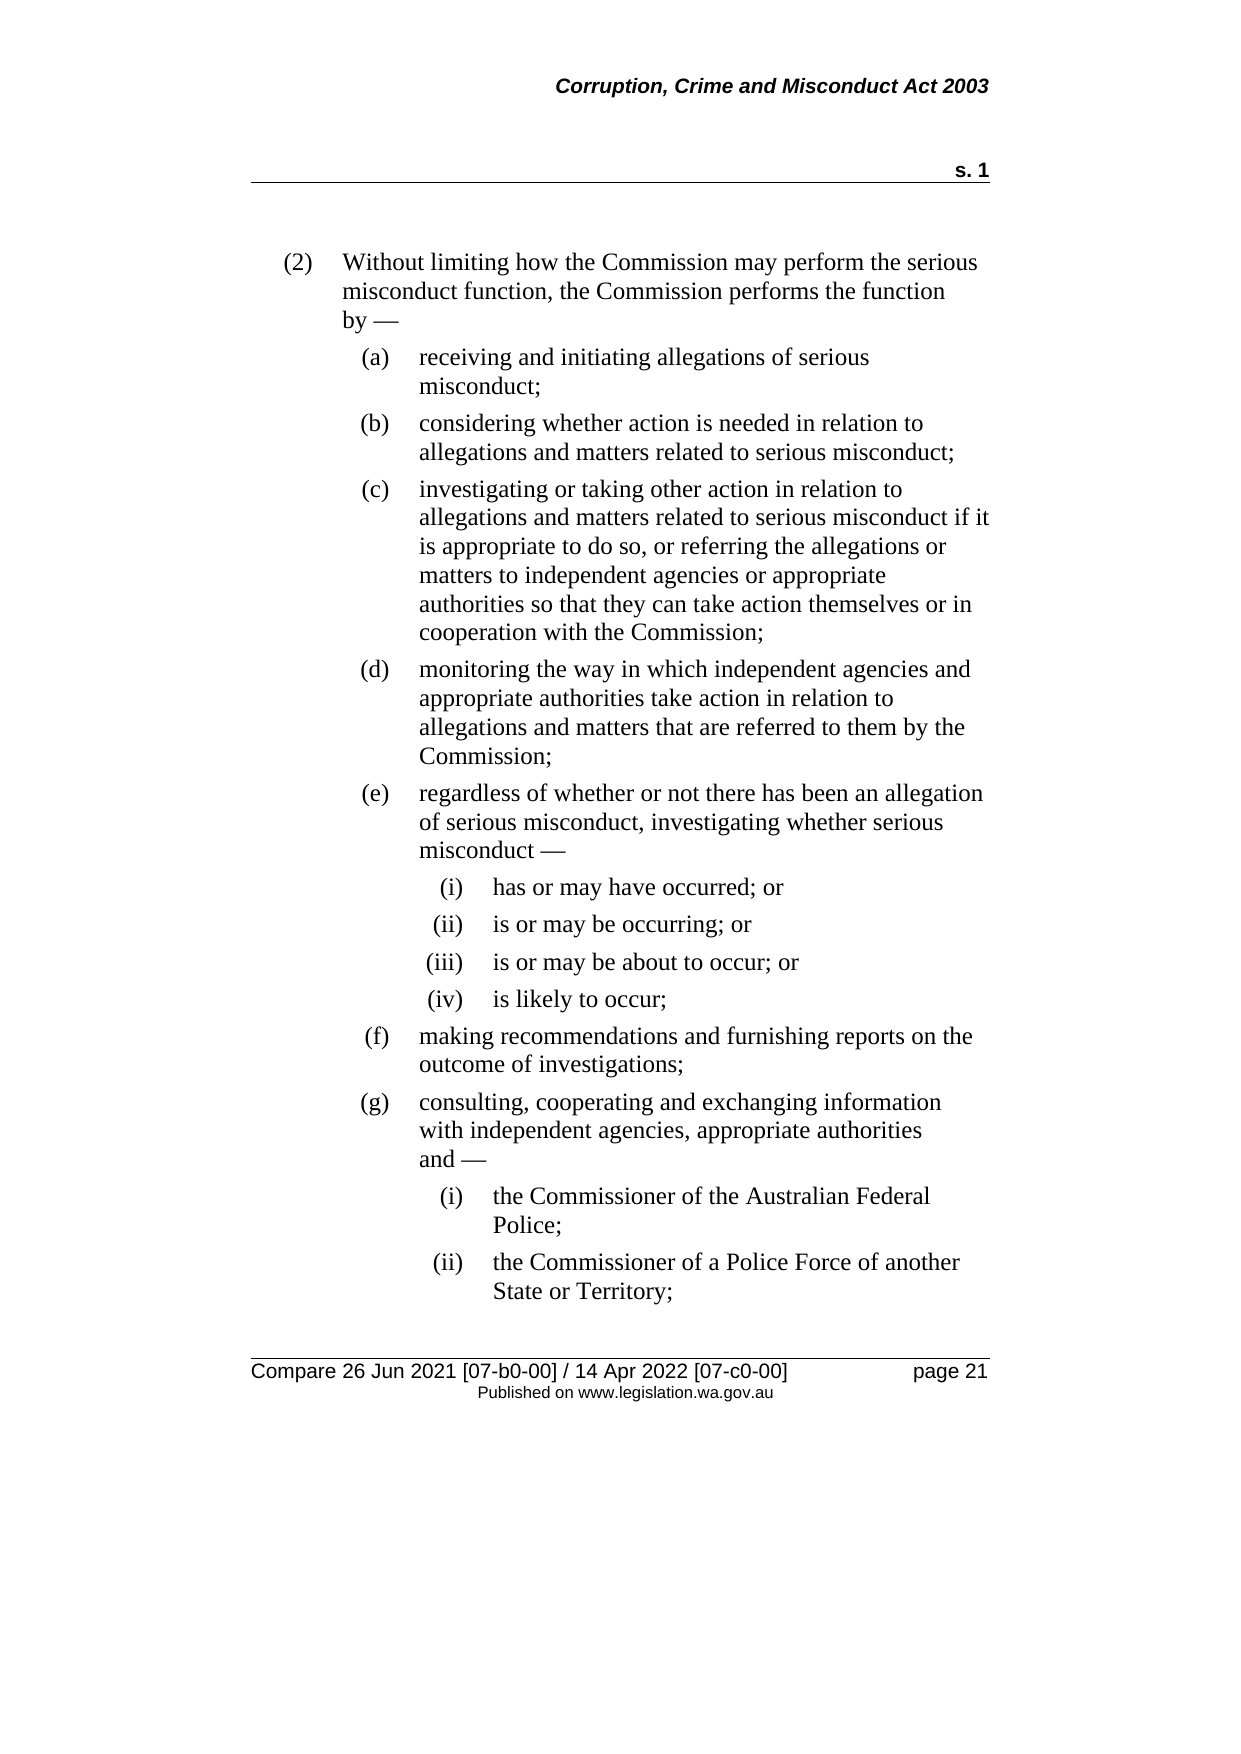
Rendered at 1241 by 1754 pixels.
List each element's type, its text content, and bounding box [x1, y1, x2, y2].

text (i) the Commissioner of the Australian Federal Police; [251, 1181, 990, 1239]
text (a) receiving and initiating allegations of serious misconduct; [251, 342, 990, 399]
text (c) investigating or taking other action in relation to allegations and matters related to serious misconduct if it is appropriate to do so, or referring the allegations or matters to independent agencies or appropriate authorities so that they can take action themselves or in cooperation with the Commission; [251, 474, 990, 646]
text (b) considering whether action is needed in relation to allegations and matters related to serious misconduct; [251, 408, 990, 465]
text (f) making recommendations and furnishing reports on the outcome of investigations; [251, 1021, 990, 1078]
text (g) consulting, cooperating and exchanging information with independent agencies, appropriate authorities and — [251, 1087, 990, 1173]
text (2) Without limiting how the Commission may perform the serious misconduct function, the Commission performs the function by — [251, 247, 990, 334]
text (e) regardless of whether or not there has been an allegation of serious misconduct, investigating whether serious misconduct — [251, 778, 990, 864]
text (i) has or may have occurred; or [251, 872, 990, 901]
text (iii) is or may be about to occur; or [251, 947, 990, 975]
text (ii) the Commissioner of a Police Force of another State or Territory; [251, 1247, 990, 1304]
text (ii) is or may be occurring; or [251, 909, 990, 938]
text (d) monitoring the way in which independent agencies and appropriate authorities take action in relation to allegations and matters that are referred to them by the Commission; [251, 654, 990, 769]
text (iv) is likely to occur; [251, 984, 990, 1012]
